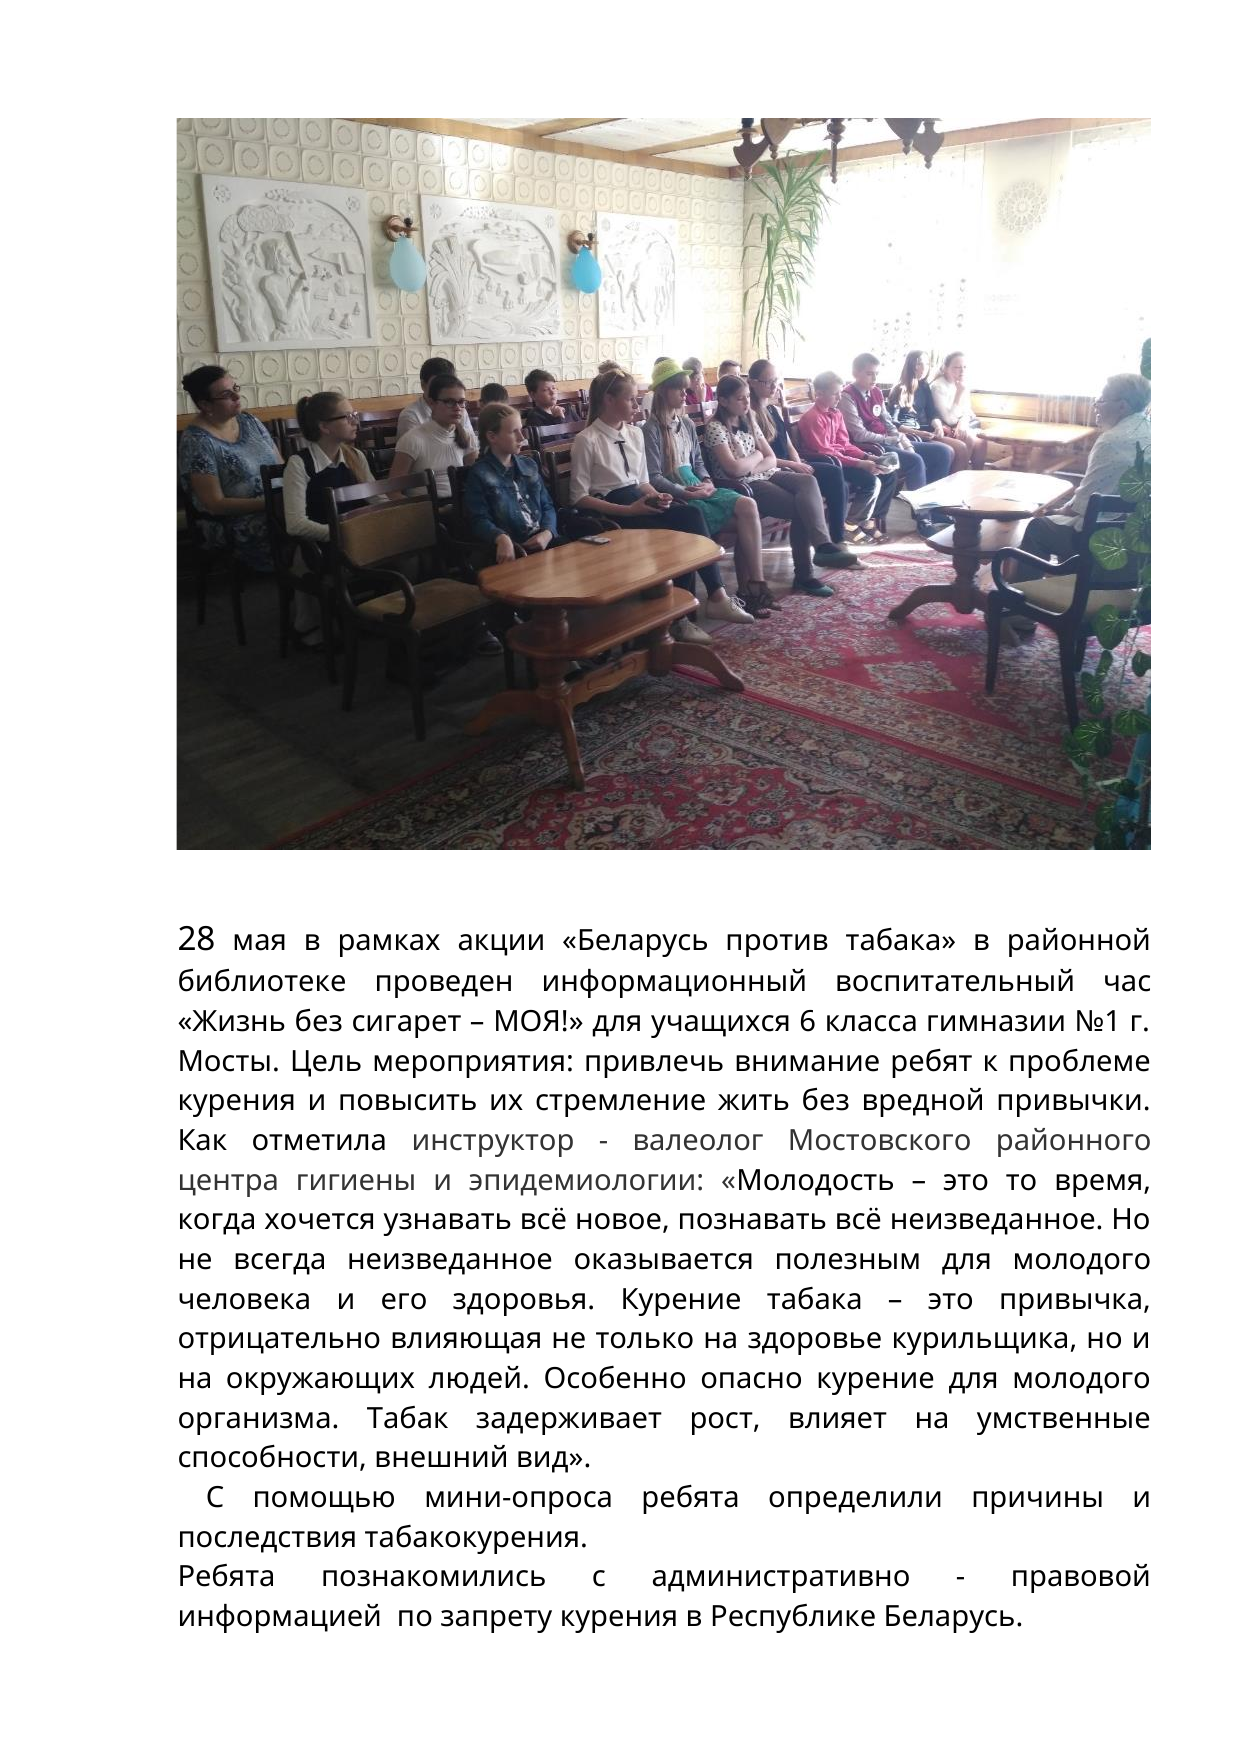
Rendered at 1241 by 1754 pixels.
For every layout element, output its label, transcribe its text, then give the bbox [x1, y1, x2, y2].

text 28 мая в рамках акции «Беларусь против табака» в районной библиотеке проведен информационный воспитательный час «Жизнь без сигарет – МОЯ!» для учащихся 6 класса гимназии №1 г. Мосты. Цель мероприятия: привлечь внимание ребят к проблеме курения и повысить их стремление жить без вредной привычки. Как отметила инструктор - валеолог Мостовского районного центра гигиены и эпидемиологии: «Молодость – это то время, когда хочется узнавать всё новое, познавать всё неизведанное. Но не всегда неизведанное оказывается полезным для молодого человека и его здоровья. Курение табака – это привычка, отрицательно влияющая не только на здоровье курильщика, но и на окружающих людей. Особенно опасно курение для молодого организма. Табак задерживает рост, влияет на умственные способности, внешний вид». [177, 915, 1152, 1476]
picture [176, 118, 1151, 850]
text Ребята познакомились с административно - правовой информацией по запрету курения в Республике Беларусь. [177, 1556, 1152, 1635]
text С помощью мини-опроса ребята определили причины и последствия табакокурения. [177, 1476, 1152, 1556]
